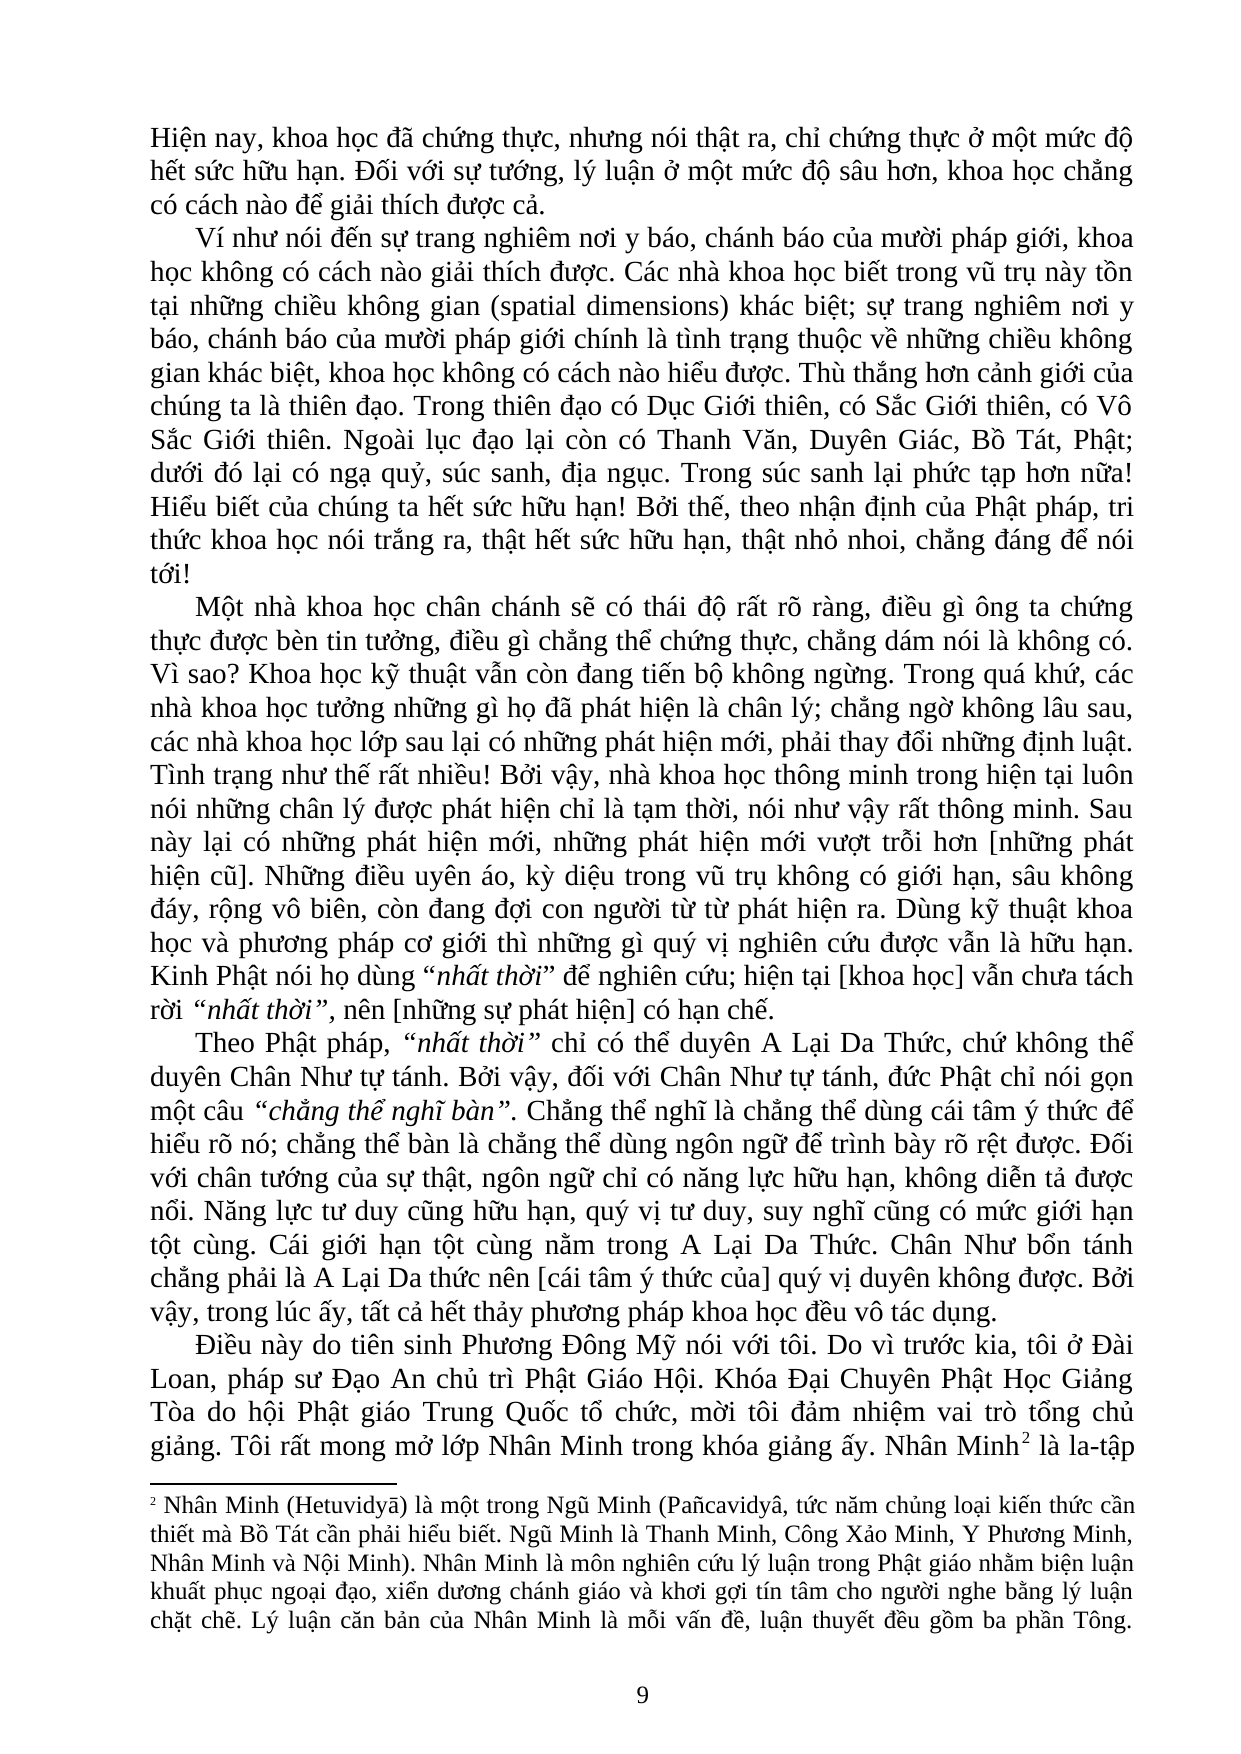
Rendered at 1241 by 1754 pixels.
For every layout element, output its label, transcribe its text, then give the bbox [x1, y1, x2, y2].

text Theo Phật pháp, “nhất thời” chỉ có thể duyên A Lại Da Thức, chứ không thể duyên Chân Như tự tánh. Bởi vậy, đối với Chân Như tự tánh, đức Phật chỉ nói gọn một câu “chẳng thể nghĩ bàn”. Chẳng thể nghĩ là chẳng thể dùng cái tâm ý thức để hiểu rõ nó; chẳng thể bàn là chẳng thể dùng ngôn ngữ để trình bày rõ rệt được. Đối với chân tướng của sự thật, ngôn ngữ chỉ có năng lực hữu hạn, không diễn tả được nổi. Năng lực tư duy cũng hữu hạn, quý vị tư duy, suy nghĩ cũng có mức giới hạn tột cùng. Cái giới hạn tột cùng nằm trong A Lại Da Thức. Chân Như bổn tánh chẳng phải là A Lại Da thức nên [cái tâm ý thức của] quý vị duyên không được. Bởi vậy, trong lúc ấy, tất cả hết thảy phương pháp khoa học đều vô tác dụng. [150, 1026, 1135, 1327]
text Ví như nói đến sự trang nghiêm nơi y báo, chánh báo của mười pháp giới, khoa học không có cách nào giải thích được. Các nhà khoa học biết trong vũ trụ này tồn tại những chiều không gian (spatial dimensions) khác biệt; sự trang nghiêm nơi y báo, chánh báo của mười pháp giới chính là tình trạng thuộc về những chiều không gian khác biệt, khoa học không có cách nào hiểu được. Thù thắng hơn cảnh giới của chúng ta là thiên đạo. Trong thiên đạo có Dục Giới thiên, có Sắc Giới thiên, có Vô Sắc Giới thiên. Ngoài lục đạo lại còn có Thanh Văn, Duyên Giác, Bồ Tát, Phật; dưới đó lại có ngạ quỷ, súc sanh, địa ngục. Trong súc sanh lại phức tạp hơn nữa! Hiểu biết của chúng ta hết sức hữu hạn! Bởi thế, theo nhận định của Phật pháp, tri thức khoa học nói trắng ra, thật hết sức hữu hạn, thật nhỏ nhoi, chẳng đáng để nói tới! [150, 221, 1135, 589]
text Một nhà khoa học chân chánh sẽ có thái độ rất rõ ràng, điều gì ông ta chứng thực được bèn tin tưởng, điều gì chẳng thể chứng thực, chẳng dám nói là không có. Vì sao? Khoa học kỹ thuật vẫn còn đang tiến bộ không ngừng. Trong quá khứ, các nhà khoa học tưởng những gì họ đã phát hiện là chân lý; chẳng ngờ không lâu sau, các nhà khoa học lớp sau lại có những phát hiện mới, phải thay đổi những định luật. Tình trạng như thế rất nhiều! Bởi vậy, nhà khoa học thông minh trong hiện tại luôn nói những chân lý được phát hiện chỉ là tạm thời, nói như vậy rất thông minh. Sau này lại có những phát hiện mới, những phát hiện mới vượt trỗi hơn [những phát hiện cũ]. Những điều uyên áo, kỳ diệu trong vũ trụ không có giới hạn, sâu không đáy, rộng vô biên, còn đang đợi con người từ từ phát hiện ra. Dùng kỹ thuật khoa học và phương pháp cơ giới thì những gì quý vị nghiên cứu được vẫn là hữu hạn. Kinh Phật nói họ dùng “nhất thời” để nghiên cứu; hiện tại [khoa học] vẫn chưa tách rời “nhất thời”, nên [những sự phát hiện] có hạn chế. [150, 589, 1135, 1026]
